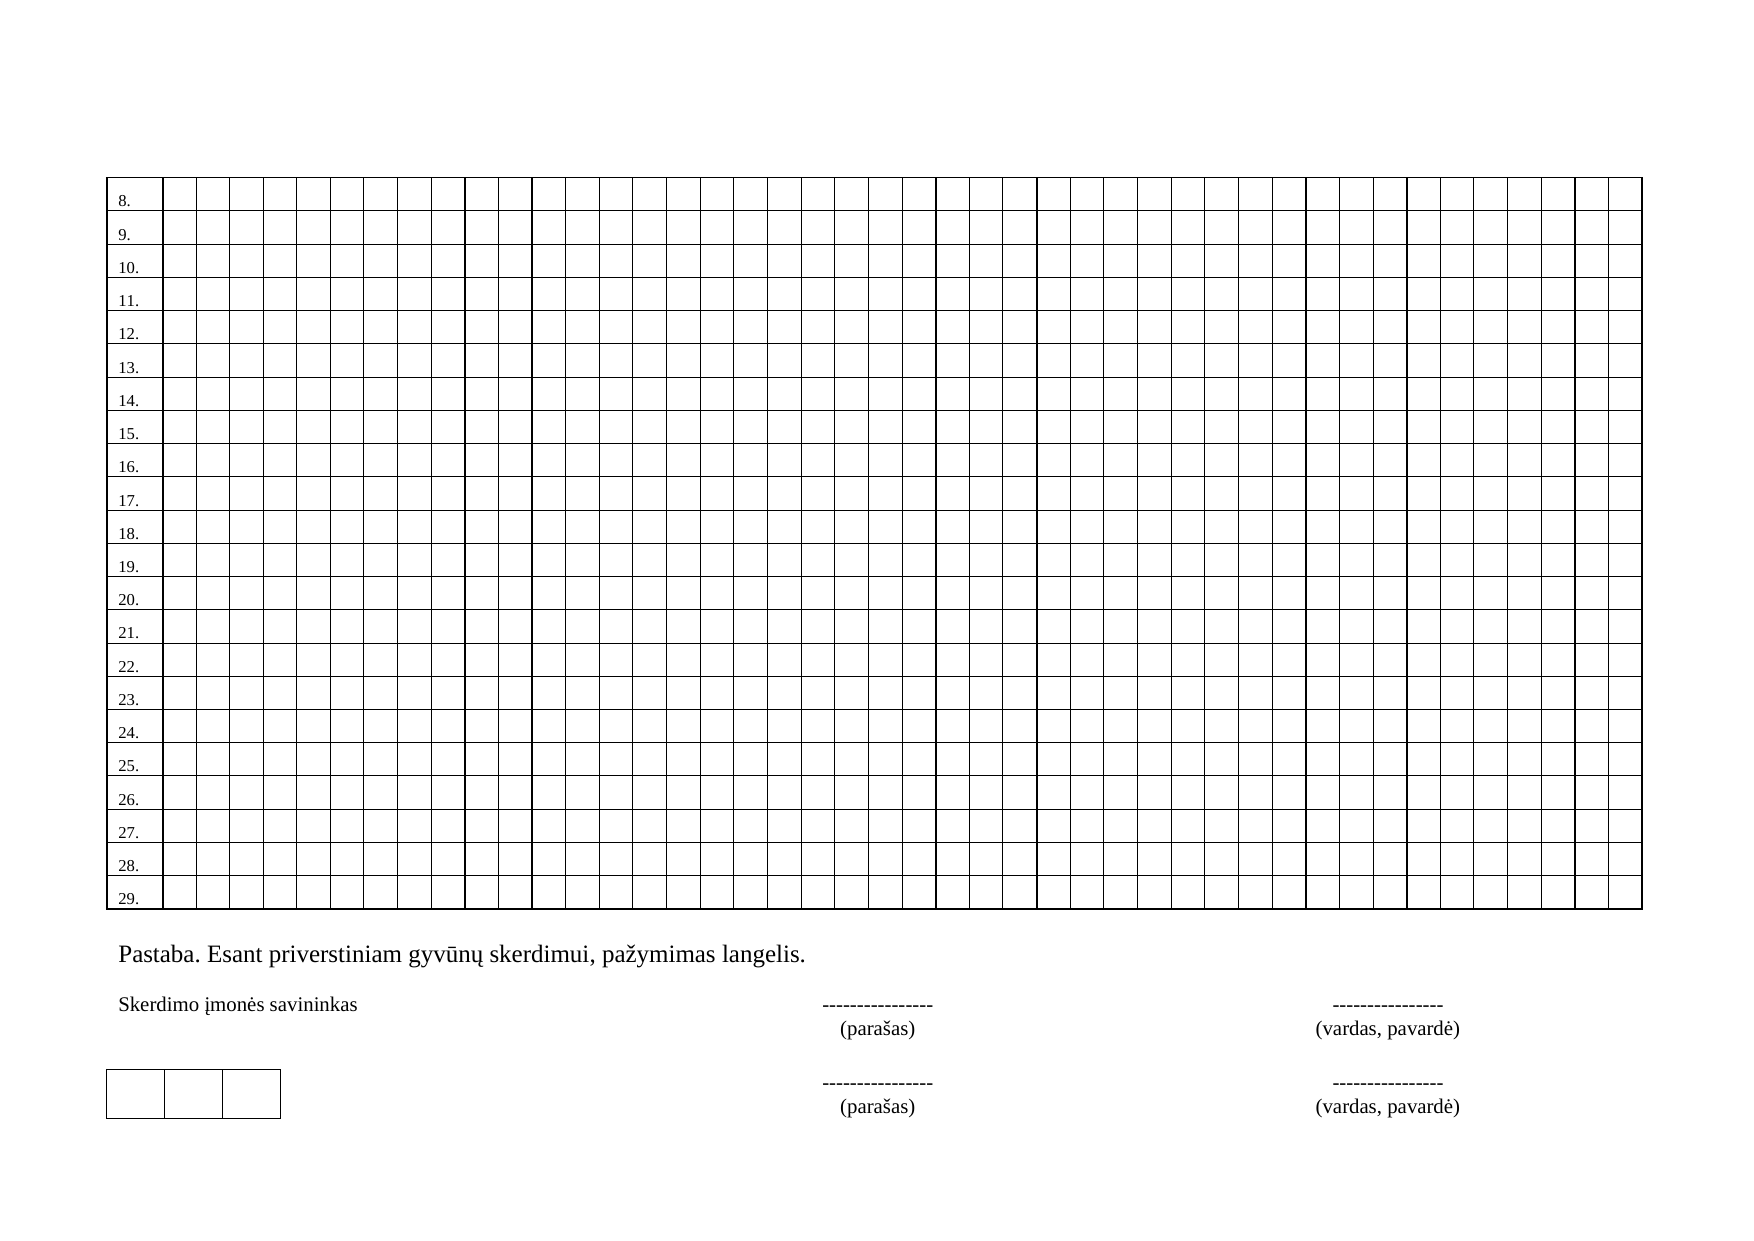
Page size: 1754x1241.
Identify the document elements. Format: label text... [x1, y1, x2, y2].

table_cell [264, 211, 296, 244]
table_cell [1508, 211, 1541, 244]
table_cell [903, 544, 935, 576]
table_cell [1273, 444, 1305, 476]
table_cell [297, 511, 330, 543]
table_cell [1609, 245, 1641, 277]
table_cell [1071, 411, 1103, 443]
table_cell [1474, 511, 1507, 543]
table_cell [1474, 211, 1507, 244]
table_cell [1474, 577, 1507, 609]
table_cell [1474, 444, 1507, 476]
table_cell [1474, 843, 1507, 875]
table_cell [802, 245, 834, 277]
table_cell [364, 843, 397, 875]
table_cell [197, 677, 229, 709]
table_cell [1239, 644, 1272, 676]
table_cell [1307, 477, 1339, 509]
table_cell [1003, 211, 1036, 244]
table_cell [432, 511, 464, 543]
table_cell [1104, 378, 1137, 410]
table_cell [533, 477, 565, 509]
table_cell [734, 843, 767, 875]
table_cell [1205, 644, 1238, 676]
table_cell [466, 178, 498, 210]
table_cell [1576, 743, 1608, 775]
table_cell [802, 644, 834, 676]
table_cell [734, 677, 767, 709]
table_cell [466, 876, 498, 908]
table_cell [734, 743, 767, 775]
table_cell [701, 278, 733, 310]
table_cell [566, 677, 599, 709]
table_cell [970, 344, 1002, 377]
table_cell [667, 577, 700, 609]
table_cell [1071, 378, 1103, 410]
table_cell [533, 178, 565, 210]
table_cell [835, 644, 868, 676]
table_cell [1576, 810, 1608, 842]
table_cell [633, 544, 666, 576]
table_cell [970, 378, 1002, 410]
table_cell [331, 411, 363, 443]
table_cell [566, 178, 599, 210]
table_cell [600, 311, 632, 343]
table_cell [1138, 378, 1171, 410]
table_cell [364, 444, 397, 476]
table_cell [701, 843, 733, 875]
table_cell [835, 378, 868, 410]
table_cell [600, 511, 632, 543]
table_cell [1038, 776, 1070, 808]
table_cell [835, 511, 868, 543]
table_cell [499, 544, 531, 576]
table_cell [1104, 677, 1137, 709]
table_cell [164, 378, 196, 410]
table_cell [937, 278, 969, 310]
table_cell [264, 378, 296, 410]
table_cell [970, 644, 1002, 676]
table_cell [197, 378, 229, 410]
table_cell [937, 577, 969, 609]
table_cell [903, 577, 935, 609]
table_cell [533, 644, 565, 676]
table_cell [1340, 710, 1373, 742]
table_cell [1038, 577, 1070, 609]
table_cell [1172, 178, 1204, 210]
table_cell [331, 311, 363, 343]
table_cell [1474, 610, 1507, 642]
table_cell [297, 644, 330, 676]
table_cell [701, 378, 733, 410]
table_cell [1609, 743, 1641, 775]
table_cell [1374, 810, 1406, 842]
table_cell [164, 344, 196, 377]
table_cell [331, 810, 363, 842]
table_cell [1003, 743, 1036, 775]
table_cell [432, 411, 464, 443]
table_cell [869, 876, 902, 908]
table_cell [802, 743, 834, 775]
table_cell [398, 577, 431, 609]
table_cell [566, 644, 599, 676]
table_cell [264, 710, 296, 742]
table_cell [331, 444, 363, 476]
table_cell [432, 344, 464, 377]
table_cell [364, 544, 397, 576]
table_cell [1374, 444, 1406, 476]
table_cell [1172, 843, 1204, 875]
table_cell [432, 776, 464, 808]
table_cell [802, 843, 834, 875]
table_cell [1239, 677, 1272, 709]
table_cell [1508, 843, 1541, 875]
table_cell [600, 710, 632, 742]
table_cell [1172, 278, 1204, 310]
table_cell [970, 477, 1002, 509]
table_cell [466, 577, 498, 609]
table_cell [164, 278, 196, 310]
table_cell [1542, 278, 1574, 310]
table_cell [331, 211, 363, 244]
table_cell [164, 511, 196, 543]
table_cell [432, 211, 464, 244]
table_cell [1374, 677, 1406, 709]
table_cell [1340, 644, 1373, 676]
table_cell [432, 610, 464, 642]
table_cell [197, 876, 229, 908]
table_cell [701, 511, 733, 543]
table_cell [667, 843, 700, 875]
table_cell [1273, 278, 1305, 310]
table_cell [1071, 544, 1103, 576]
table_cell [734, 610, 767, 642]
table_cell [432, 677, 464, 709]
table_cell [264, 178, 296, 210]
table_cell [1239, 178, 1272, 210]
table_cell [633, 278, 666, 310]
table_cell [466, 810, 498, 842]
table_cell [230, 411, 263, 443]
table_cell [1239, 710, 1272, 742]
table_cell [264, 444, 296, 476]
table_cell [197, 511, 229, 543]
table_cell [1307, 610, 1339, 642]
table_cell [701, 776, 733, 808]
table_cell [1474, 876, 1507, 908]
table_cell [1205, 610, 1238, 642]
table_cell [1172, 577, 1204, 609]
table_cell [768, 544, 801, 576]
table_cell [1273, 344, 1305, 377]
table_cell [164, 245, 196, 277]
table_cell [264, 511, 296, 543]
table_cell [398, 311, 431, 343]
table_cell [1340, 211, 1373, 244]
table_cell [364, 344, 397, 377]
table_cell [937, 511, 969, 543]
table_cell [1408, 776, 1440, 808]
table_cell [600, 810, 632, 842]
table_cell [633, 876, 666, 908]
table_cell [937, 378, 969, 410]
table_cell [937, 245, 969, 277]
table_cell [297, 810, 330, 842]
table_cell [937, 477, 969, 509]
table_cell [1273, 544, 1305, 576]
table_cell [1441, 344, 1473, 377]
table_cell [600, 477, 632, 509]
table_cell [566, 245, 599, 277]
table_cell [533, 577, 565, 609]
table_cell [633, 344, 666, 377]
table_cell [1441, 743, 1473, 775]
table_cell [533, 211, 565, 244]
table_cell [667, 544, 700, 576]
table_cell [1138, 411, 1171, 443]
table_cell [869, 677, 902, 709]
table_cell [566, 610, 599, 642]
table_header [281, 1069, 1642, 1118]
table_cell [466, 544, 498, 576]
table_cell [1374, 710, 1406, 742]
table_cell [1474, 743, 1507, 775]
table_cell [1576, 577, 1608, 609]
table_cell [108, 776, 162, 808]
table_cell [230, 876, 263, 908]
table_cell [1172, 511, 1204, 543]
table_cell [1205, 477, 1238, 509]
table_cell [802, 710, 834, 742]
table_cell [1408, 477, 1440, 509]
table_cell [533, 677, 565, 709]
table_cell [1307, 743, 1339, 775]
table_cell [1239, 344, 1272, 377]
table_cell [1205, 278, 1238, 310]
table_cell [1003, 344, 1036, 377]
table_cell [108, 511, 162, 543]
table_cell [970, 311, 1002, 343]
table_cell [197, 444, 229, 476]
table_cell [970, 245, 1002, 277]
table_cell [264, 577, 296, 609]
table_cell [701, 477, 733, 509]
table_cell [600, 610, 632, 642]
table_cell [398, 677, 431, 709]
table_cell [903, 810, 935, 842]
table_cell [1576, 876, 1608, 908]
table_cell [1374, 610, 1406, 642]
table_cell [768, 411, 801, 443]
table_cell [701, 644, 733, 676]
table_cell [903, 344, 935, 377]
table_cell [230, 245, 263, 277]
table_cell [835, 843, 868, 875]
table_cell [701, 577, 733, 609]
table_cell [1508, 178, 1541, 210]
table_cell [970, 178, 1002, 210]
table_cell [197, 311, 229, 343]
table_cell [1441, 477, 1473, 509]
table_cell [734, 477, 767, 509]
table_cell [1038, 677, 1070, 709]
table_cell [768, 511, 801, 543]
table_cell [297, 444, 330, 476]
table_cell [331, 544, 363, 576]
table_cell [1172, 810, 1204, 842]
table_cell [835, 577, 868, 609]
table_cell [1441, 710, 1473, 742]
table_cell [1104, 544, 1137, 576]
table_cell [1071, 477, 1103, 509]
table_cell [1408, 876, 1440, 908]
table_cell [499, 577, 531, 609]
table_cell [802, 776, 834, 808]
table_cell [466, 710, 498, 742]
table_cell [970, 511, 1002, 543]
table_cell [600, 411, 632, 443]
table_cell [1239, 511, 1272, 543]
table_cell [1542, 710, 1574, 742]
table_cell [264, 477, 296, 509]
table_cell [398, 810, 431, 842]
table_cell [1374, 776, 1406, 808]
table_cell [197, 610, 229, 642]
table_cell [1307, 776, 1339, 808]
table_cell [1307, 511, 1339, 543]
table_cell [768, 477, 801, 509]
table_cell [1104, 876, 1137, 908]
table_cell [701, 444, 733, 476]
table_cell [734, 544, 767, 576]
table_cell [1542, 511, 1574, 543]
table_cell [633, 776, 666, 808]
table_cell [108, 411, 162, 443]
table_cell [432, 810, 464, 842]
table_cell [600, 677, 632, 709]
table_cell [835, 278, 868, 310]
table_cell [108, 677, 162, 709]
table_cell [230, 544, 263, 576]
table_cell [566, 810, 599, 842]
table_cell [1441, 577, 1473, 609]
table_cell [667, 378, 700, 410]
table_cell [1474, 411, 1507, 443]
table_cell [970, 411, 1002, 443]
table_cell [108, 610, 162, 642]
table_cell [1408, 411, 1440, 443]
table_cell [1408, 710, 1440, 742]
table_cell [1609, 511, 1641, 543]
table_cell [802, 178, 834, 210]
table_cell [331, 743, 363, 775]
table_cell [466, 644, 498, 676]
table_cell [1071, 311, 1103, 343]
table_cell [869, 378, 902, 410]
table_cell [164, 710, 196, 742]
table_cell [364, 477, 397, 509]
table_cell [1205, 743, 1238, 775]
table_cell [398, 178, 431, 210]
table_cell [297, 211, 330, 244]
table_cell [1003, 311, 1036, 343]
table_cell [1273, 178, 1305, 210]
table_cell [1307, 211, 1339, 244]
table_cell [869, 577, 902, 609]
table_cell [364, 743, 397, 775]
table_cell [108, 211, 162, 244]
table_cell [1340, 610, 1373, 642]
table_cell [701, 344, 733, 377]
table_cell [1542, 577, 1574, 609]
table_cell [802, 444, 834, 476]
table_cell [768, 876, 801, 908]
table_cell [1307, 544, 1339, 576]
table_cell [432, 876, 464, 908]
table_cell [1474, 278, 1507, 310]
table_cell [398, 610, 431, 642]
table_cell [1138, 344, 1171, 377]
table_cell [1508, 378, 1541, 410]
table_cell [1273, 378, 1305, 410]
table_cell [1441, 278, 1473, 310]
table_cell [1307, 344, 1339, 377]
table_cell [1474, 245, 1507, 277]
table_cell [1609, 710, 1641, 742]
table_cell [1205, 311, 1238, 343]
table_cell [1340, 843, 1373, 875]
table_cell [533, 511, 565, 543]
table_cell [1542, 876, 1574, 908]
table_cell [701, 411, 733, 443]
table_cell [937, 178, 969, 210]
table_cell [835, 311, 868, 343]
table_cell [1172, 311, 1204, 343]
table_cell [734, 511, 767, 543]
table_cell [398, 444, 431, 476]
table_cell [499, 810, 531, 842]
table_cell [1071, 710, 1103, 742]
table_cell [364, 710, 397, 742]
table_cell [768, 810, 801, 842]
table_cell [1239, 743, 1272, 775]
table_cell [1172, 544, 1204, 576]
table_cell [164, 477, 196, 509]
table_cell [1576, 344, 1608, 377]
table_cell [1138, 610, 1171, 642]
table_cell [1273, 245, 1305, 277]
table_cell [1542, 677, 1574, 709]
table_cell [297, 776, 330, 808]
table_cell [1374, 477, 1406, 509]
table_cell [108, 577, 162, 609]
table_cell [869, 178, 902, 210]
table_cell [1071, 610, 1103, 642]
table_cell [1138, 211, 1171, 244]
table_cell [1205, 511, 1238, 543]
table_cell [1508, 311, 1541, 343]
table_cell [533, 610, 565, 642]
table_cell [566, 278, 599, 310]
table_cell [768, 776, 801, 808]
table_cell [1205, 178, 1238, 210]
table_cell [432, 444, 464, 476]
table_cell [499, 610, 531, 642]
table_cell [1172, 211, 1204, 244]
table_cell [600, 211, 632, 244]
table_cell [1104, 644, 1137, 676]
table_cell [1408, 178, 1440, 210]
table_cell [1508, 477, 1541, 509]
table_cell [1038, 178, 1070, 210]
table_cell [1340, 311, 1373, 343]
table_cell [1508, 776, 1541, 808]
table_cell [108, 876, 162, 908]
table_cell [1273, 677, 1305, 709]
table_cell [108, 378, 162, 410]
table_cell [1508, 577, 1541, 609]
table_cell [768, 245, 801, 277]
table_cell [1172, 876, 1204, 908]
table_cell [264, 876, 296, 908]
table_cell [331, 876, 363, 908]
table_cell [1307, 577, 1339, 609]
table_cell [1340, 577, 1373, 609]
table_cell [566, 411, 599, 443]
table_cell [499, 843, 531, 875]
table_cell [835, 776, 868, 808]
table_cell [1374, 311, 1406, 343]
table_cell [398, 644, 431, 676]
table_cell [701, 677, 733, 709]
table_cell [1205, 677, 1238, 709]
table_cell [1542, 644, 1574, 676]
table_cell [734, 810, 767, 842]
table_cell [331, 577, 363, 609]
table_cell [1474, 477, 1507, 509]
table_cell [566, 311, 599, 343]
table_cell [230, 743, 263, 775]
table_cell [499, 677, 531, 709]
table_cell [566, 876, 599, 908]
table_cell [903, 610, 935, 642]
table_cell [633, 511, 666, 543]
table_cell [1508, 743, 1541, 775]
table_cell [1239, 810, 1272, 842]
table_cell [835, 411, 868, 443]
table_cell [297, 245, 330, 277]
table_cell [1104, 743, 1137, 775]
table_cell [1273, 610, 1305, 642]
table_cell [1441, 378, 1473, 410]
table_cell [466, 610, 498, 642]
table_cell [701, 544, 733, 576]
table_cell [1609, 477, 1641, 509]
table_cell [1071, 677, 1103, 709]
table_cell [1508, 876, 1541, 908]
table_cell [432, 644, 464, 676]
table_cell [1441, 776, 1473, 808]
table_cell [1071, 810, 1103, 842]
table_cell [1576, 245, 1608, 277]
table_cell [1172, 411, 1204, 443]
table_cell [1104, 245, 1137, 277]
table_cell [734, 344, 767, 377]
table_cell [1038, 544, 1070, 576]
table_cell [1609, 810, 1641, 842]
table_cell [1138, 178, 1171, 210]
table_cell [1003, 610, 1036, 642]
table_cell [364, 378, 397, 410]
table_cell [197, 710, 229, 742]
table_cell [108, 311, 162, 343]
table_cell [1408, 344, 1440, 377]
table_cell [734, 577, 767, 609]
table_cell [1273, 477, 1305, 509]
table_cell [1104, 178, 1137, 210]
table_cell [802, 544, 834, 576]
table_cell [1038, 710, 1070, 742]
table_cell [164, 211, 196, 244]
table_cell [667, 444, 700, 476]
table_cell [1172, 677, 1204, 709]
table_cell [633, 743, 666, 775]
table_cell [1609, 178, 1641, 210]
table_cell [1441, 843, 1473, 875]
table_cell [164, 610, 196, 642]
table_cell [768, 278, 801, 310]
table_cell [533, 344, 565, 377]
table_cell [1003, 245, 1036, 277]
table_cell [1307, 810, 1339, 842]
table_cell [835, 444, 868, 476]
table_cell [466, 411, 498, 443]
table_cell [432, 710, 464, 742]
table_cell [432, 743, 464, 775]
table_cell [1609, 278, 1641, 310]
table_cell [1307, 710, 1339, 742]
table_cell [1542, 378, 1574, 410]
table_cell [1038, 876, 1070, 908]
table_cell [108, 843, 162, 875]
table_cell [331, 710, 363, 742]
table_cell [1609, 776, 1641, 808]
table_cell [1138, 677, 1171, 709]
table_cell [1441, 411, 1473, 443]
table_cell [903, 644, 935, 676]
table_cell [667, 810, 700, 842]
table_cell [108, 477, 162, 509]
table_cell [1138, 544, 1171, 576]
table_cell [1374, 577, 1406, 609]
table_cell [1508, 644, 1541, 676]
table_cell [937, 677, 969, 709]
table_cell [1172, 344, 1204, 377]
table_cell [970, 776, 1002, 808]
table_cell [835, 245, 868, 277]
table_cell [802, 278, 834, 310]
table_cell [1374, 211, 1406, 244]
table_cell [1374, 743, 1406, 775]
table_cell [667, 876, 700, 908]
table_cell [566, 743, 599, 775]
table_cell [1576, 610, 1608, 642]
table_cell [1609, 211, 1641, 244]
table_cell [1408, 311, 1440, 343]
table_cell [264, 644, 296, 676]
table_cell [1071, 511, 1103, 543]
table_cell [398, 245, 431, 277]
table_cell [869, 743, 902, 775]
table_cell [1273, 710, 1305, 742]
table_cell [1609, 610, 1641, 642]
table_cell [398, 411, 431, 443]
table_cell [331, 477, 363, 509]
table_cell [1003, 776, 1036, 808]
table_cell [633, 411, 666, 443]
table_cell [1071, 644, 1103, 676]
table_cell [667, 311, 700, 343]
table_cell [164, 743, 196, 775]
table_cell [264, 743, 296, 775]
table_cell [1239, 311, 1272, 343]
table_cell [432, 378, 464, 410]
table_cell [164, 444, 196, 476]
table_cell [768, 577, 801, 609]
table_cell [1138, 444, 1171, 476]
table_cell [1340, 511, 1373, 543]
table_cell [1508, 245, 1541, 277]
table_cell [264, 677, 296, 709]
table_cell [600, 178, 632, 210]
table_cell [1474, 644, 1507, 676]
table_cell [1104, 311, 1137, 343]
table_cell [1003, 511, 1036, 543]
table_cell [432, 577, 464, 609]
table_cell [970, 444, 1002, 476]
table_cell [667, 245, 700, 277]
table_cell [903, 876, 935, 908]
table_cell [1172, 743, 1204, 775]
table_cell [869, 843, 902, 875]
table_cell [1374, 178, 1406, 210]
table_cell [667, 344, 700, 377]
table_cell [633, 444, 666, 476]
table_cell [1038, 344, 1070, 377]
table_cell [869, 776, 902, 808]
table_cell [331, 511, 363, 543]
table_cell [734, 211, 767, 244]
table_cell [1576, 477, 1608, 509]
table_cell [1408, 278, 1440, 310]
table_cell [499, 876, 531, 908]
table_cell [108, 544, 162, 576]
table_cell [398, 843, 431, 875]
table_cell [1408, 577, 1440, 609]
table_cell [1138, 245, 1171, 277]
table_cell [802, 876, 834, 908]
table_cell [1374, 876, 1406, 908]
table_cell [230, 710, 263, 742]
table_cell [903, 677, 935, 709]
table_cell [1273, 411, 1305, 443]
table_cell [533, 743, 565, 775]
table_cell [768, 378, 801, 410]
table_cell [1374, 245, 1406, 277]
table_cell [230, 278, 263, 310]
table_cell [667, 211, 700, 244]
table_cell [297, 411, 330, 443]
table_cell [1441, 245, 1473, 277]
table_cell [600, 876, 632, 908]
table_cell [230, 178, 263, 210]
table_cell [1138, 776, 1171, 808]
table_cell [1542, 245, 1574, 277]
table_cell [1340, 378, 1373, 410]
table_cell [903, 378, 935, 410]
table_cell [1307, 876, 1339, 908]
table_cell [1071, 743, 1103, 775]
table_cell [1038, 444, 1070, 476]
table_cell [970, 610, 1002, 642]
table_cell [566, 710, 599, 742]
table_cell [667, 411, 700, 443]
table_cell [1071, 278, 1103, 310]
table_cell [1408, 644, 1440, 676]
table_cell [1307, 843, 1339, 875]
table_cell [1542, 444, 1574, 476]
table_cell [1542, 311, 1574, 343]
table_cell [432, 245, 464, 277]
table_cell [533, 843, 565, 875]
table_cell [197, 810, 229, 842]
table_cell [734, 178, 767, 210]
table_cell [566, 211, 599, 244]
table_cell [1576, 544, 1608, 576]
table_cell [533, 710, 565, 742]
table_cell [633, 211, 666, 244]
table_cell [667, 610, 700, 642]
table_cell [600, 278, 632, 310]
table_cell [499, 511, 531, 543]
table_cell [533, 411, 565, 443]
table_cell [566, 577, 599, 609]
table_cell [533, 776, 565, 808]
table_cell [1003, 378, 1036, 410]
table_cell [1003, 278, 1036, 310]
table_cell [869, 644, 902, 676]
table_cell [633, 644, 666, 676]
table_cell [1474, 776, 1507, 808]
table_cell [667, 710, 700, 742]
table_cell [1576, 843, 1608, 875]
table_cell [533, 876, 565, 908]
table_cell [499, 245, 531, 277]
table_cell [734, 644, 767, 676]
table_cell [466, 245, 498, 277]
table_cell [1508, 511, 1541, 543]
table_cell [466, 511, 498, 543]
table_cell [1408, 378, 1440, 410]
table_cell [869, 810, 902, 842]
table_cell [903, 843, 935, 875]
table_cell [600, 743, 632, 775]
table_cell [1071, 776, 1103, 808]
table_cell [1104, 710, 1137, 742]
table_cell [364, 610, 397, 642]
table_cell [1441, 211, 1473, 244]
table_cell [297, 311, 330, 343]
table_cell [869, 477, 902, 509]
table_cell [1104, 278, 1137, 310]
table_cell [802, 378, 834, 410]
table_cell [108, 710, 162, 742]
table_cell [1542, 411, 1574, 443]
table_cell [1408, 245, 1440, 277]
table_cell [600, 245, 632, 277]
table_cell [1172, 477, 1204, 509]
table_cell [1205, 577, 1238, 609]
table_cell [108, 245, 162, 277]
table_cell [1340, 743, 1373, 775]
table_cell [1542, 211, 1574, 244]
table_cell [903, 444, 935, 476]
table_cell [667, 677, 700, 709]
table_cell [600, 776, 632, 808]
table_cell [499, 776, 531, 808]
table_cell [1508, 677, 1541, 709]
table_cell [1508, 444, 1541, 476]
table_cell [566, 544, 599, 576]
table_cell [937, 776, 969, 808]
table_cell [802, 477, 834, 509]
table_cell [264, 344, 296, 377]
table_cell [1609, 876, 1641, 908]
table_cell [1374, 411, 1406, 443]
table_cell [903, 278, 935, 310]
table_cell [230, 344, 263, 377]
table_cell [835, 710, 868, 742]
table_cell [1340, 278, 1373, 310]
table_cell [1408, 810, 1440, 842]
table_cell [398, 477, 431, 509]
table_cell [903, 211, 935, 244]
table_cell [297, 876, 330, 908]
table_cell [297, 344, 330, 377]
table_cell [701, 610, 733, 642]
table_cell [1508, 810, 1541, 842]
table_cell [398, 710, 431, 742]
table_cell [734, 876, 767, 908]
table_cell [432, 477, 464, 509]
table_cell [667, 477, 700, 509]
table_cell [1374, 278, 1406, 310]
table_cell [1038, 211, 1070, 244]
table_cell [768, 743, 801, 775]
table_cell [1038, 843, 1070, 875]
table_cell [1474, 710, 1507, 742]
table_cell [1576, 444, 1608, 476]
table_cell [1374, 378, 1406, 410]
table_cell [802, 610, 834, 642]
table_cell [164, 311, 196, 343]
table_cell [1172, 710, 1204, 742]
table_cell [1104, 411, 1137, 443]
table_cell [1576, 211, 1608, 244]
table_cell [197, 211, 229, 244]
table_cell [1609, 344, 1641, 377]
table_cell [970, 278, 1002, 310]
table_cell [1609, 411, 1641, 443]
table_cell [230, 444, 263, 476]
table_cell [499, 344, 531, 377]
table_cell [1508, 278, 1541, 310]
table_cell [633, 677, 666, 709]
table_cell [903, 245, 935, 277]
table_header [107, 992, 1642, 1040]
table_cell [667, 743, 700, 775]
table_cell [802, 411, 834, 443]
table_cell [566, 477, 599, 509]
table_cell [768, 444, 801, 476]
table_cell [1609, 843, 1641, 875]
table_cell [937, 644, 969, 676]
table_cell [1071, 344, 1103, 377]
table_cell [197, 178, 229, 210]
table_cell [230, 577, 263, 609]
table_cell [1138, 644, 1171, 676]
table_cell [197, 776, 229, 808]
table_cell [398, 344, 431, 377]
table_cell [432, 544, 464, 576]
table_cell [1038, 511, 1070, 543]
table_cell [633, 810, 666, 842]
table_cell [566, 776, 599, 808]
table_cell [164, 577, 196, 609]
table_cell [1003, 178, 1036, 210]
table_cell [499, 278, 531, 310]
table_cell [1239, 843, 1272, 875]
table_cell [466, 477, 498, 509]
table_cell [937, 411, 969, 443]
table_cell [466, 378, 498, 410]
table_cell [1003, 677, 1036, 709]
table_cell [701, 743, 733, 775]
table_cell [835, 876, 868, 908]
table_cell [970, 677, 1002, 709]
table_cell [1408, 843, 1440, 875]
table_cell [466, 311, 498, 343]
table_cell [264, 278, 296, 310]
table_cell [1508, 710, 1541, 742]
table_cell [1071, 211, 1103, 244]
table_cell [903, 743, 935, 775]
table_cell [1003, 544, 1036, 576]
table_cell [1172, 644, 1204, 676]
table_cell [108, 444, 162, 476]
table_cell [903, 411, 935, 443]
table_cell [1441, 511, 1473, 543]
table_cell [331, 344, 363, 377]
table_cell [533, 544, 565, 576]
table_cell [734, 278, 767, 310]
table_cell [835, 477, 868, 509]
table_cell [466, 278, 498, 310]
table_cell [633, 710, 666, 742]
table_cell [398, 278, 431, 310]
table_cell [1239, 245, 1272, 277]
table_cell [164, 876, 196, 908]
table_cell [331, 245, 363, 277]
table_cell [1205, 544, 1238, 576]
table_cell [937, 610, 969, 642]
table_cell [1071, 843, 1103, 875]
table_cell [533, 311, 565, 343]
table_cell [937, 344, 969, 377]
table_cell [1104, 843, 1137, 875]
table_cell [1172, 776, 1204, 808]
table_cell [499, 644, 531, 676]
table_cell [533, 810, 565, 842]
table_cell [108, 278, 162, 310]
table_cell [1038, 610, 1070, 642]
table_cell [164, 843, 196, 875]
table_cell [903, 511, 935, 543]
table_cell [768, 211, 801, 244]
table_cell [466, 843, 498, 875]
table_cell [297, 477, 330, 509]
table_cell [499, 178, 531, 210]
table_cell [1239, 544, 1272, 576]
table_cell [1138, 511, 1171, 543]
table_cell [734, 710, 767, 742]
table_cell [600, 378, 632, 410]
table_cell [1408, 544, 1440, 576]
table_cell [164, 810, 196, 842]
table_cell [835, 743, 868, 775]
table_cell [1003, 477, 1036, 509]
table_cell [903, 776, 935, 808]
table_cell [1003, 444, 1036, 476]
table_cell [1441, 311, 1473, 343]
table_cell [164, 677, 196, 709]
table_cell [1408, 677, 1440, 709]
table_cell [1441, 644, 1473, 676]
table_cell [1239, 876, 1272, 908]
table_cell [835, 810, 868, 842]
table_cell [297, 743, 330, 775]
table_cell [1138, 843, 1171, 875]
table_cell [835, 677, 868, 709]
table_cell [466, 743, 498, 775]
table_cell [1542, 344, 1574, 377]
text Pastaba. Esant priverstiniam gyvūnų skerdimui, pažymimas langelis. [118, 939, 1636, 968]
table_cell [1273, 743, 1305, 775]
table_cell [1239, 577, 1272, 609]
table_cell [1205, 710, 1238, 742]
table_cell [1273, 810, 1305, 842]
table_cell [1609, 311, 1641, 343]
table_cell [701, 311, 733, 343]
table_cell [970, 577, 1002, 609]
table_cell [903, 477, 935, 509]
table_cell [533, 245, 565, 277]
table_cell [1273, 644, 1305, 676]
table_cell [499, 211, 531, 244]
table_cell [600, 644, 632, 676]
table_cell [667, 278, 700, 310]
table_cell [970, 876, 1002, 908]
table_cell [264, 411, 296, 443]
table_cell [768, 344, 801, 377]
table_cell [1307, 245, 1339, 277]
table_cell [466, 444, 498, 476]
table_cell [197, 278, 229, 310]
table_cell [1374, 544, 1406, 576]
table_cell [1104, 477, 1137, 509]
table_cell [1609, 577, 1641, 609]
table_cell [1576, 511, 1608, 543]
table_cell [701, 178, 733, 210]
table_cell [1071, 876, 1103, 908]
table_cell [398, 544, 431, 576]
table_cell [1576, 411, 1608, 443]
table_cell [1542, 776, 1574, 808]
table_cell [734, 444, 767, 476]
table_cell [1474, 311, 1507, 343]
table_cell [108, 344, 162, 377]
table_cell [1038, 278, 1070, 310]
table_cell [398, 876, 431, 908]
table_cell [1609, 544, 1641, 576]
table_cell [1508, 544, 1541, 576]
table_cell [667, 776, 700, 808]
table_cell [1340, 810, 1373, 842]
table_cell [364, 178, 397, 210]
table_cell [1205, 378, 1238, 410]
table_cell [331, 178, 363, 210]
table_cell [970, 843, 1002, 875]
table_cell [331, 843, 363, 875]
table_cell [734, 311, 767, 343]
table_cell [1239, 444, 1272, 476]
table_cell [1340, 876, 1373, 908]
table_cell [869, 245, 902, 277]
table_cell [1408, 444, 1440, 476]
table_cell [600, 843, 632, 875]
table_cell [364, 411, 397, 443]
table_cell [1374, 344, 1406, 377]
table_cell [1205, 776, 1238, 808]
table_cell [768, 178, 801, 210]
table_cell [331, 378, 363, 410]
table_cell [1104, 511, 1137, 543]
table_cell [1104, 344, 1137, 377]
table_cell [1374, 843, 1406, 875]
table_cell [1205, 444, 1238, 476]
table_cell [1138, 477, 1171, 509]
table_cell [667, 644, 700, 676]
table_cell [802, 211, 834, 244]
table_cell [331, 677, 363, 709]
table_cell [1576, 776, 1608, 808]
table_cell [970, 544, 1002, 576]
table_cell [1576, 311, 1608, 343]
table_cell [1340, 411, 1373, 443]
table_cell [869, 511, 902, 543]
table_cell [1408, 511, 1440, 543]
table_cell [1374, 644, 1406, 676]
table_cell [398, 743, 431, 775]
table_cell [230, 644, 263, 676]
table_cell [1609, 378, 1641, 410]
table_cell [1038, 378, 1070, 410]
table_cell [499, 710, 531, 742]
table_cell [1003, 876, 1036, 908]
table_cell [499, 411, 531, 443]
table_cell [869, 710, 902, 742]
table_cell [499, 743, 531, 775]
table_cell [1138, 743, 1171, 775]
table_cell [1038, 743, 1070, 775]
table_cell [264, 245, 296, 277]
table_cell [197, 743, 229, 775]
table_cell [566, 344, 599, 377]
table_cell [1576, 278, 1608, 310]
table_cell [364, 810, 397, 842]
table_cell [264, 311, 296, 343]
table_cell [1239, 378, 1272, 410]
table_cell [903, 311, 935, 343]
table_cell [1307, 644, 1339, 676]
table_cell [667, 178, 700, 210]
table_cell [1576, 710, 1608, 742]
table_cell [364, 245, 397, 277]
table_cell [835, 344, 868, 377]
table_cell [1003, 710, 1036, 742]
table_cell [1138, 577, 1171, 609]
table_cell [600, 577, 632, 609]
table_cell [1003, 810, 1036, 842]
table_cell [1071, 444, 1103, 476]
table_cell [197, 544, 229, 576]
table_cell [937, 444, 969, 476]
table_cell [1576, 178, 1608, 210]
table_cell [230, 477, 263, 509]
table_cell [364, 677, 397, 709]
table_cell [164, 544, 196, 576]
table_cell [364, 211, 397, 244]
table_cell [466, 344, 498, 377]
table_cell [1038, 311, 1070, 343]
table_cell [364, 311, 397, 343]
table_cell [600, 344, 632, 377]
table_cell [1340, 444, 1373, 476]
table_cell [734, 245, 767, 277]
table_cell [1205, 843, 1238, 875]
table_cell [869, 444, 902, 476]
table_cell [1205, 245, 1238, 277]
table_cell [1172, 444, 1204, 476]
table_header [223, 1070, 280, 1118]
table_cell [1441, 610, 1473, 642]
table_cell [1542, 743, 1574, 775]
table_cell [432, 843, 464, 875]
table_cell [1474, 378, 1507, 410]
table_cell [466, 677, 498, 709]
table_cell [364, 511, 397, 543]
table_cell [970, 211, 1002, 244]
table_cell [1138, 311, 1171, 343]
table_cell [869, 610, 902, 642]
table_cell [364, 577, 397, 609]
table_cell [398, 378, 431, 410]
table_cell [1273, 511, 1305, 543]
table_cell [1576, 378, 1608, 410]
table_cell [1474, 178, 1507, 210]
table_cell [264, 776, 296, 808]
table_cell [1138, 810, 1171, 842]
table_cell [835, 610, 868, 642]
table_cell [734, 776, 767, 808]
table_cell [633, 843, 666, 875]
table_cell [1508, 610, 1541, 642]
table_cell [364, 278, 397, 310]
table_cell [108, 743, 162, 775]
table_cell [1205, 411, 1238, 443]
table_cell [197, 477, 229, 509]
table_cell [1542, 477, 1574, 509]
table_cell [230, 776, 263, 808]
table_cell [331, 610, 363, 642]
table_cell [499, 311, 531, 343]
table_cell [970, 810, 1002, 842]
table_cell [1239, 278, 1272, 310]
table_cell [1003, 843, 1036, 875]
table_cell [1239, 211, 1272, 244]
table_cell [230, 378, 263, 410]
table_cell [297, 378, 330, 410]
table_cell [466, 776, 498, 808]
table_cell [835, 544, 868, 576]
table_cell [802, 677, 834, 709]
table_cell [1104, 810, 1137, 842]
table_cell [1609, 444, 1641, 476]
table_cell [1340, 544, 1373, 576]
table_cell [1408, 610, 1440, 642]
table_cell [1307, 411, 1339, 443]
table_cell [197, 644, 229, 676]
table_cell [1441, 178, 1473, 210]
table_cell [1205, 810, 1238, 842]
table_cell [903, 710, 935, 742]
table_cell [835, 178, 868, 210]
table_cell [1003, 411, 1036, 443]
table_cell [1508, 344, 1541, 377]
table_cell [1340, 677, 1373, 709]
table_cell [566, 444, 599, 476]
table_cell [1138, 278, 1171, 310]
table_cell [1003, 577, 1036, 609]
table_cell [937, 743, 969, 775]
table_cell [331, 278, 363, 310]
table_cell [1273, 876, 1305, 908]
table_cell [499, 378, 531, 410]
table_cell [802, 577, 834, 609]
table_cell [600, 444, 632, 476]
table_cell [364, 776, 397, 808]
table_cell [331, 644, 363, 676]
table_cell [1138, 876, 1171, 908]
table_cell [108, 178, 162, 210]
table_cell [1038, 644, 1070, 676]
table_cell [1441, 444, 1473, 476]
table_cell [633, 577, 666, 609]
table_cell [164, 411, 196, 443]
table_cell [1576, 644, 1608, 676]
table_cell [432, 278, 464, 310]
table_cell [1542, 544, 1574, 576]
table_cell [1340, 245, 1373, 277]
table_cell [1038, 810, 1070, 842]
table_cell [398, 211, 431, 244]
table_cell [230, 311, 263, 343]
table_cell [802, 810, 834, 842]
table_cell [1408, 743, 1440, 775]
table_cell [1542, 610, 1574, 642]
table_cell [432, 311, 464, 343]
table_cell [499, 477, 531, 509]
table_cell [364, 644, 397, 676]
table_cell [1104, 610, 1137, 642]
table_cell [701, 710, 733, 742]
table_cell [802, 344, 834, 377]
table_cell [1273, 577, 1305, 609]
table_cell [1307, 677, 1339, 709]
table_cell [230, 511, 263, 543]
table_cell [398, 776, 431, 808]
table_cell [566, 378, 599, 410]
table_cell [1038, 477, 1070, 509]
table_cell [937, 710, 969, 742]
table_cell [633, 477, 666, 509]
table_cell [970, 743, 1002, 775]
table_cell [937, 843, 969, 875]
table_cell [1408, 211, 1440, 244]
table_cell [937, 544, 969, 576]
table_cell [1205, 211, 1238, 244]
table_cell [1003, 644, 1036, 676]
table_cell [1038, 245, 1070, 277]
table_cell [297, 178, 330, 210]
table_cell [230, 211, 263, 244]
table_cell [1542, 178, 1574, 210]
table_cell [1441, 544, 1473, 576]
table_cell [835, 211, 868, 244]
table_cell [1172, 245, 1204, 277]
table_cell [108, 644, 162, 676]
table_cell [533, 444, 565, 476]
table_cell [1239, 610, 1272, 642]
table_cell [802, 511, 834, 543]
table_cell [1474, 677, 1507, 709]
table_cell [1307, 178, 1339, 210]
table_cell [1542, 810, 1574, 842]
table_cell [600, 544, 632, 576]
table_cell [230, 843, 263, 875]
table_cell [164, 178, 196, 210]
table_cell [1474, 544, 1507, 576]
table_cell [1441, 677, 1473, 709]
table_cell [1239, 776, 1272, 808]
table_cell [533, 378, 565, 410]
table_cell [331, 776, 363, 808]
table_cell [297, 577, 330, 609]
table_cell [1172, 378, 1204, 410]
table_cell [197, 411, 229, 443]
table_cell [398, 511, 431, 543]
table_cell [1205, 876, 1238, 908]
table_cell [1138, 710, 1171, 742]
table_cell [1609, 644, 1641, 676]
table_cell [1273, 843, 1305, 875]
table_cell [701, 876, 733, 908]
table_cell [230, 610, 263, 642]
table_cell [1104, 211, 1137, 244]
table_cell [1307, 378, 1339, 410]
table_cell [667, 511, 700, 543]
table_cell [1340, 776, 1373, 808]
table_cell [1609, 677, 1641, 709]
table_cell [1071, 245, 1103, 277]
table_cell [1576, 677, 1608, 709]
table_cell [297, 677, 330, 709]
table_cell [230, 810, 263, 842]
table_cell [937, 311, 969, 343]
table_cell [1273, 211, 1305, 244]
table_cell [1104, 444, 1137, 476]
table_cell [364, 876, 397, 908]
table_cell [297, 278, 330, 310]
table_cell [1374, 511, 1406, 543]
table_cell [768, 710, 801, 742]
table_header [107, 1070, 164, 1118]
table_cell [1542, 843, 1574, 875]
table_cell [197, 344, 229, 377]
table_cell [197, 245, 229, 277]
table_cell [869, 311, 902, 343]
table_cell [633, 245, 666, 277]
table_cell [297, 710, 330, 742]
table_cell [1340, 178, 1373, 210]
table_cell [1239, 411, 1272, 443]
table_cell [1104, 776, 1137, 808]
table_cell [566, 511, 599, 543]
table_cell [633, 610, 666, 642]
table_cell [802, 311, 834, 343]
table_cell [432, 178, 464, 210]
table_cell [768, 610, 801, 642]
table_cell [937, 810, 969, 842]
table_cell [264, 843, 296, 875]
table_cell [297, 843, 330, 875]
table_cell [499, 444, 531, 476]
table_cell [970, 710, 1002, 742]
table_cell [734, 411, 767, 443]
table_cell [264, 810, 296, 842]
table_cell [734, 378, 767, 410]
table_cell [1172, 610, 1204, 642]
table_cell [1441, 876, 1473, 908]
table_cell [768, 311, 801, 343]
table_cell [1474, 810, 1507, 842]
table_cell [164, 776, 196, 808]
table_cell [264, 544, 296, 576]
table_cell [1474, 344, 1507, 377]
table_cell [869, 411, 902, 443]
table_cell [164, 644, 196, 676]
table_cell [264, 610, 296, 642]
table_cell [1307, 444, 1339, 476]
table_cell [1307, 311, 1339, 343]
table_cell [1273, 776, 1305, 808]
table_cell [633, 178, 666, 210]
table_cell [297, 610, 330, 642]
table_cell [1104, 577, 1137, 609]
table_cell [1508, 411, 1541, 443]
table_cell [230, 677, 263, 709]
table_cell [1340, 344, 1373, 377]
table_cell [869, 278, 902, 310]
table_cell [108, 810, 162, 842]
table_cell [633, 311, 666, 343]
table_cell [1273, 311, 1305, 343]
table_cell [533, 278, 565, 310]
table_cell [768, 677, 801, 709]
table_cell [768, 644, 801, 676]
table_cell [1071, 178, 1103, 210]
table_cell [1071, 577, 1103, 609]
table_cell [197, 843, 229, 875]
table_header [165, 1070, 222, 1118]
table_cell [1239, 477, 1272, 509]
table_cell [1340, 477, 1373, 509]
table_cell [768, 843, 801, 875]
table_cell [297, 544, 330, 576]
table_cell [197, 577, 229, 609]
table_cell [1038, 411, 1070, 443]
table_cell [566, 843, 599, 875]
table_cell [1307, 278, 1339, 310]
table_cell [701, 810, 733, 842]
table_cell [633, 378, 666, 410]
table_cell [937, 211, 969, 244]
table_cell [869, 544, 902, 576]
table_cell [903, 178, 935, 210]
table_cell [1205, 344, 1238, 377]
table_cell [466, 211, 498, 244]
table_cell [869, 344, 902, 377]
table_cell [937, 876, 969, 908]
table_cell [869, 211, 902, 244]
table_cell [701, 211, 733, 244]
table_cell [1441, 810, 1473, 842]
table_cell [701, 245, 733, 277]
